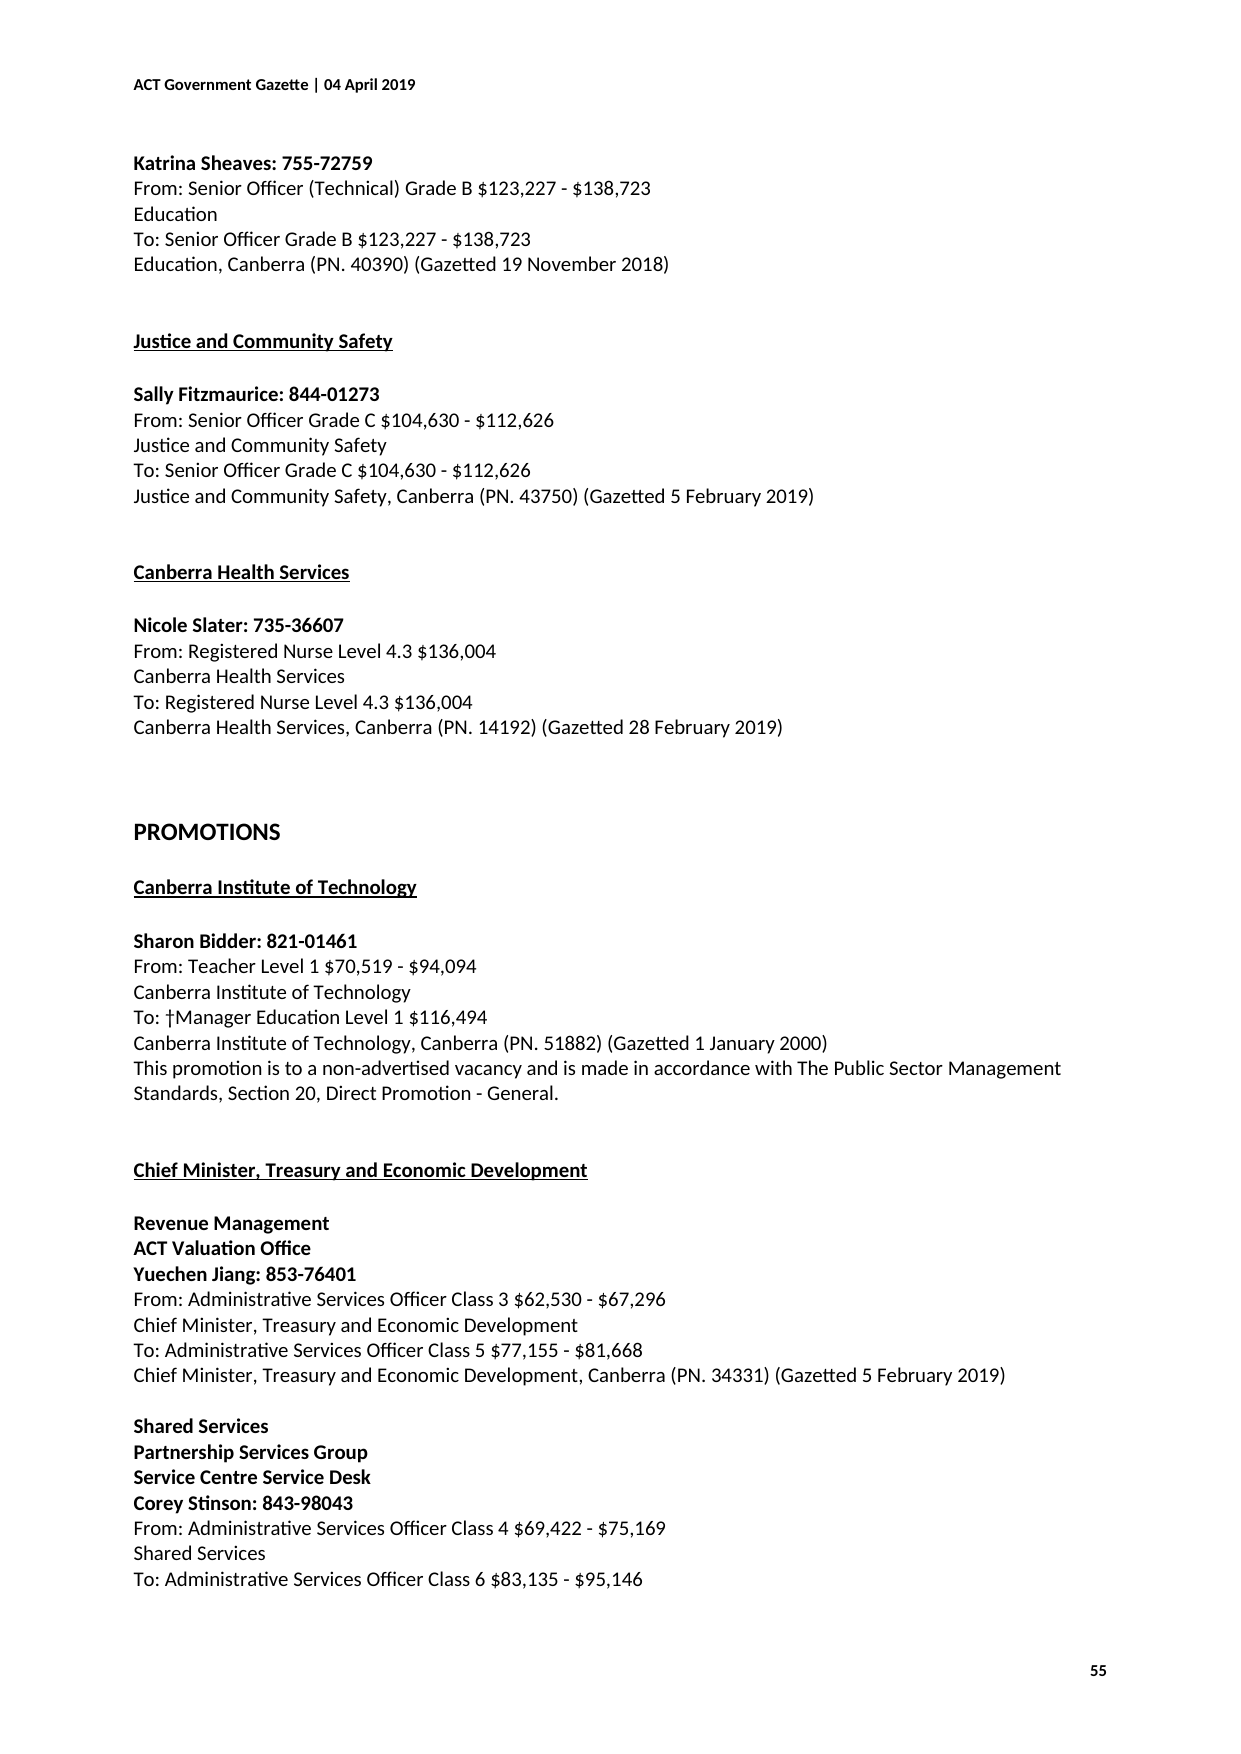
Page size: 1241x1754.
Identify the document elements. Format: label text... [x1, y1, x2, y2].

text Service Centre Service Desk [133, 1464, 1107, 1490]
text ACT Valuation Office [133, 1236, 1107, 1261]
subtitle Canberra Institute of Technology [133, 874, 1107, 900]
text Chief Minister, Treasury and Economic Development [133, 1312, 1107, 1337]
subtitle Justice and Community Safety [133, 328, 1107, 353]
text Canberra Institute of Technology, Canberra (PN. 51882) (Gazetted 1 January 2000) [133, 1030, 1107, 1055]
text Nicole Slater: 735-36607 [133, 613, 1107, 638]
text Justice and Community Safety [133, 432, 1107, 458]
text Canberra Health Services, Canberra (PN. 14192) (Gazetted 28 February 2019) [133, 714, 1107, 740]
subtitle Canberra Health Services [133, 559, 1107, 585]
text Sharon Bidder: 821-01461 [133, 928, 1107, 953]
text Shared Services [133, 1413, 1107, 1439]
text Yuechen Jiang: 853-76401 [133, 1261, 1107, 1286]
text To: Administrative Services Officer Class 6 $83,135 - $95,146 [133, 1566, 1107, 1591]
text From: Senior Officer Grade C $104,630 - $112,626 [133, 407, 1107, 432]
text From: Administrative Services Officer Class 4 $69,422 - $75,169 [133, 1515, 1107, 1541]
text To: Administrative Services Officer Class 5 $77,155 - $81,668 [133, 1337, 1107, 1363]
text From: Registered Nurse Level 4.3 $136,004 [133, 638, 1107, 663]
text From: Senior Officer (Technical) Grade B $123,227 - $138,723 [133, 175, 1107, 201]
text From: Teacher Level 1 $70,519 - $94,094 [133, 953, 1107, 979]
text Shared Services [133, 1541, 1107, 1566]
text From: Administrative Services Officer Class 3 $62,530 - $67,296 [133, 1286, 1107, 1312]
text This promotion is to a non-advertised vacancy and is made in accordance with The Public Sector Management Standards, Section 20, Direct Promotion - General. [133, 1055, 1107, 1106]
subtitle PROMOTIONS [133, 816, 1107, 847]
text Revenue Management [133, 1210, 1107, 1236]
text Canberra Health Services [133, 663, 1107, 689]
text Justice and Community Safety, Canberra (PN. 43750) (Gazetted 5 February 2019) [133, 483, 1107, 508]
text Canberra Institute of Technology [133, 979, 1107, 1004]
text To: Senior Officer Grade C $104,630 - $112,626 [133, 458, 1107, 483]
text Education, Canberra (PN. 40390) (Gazetted 19 November 2018) [133, 252, 1107, 277]
text Corey Stinson: 843-98043 [133, 1490, 1107, 1515]
text To: †Manager Education Level 1 $116,494 [133, 1004, 1107, 1030]
text Education [133, 201, 1107, 226]
text Chief Minister, Treasury and Economic Development, Canberra (PN. 34331) (Gazetted 5 February 2019) [133, 1363, 1107, 1388]
text To: Registered Nurse Level 4.3 $136,004 [133, 689, 1107, 714]
text To: Senior Officer Grade B $123,227 - $138,723 [133, 226, 1107, 252]
text Katrina Sheaves: 755-72759 [133, 150, 1107, 175]
text Partnership Services Group [133, 1439, 1107, 1464]
subtitle Chief Minister, Treasury and Economic Development [133, 1157, 1107, 1182]
text Sally Fitzmaurice: 844-01273 [133, 381, 1107, 407]
